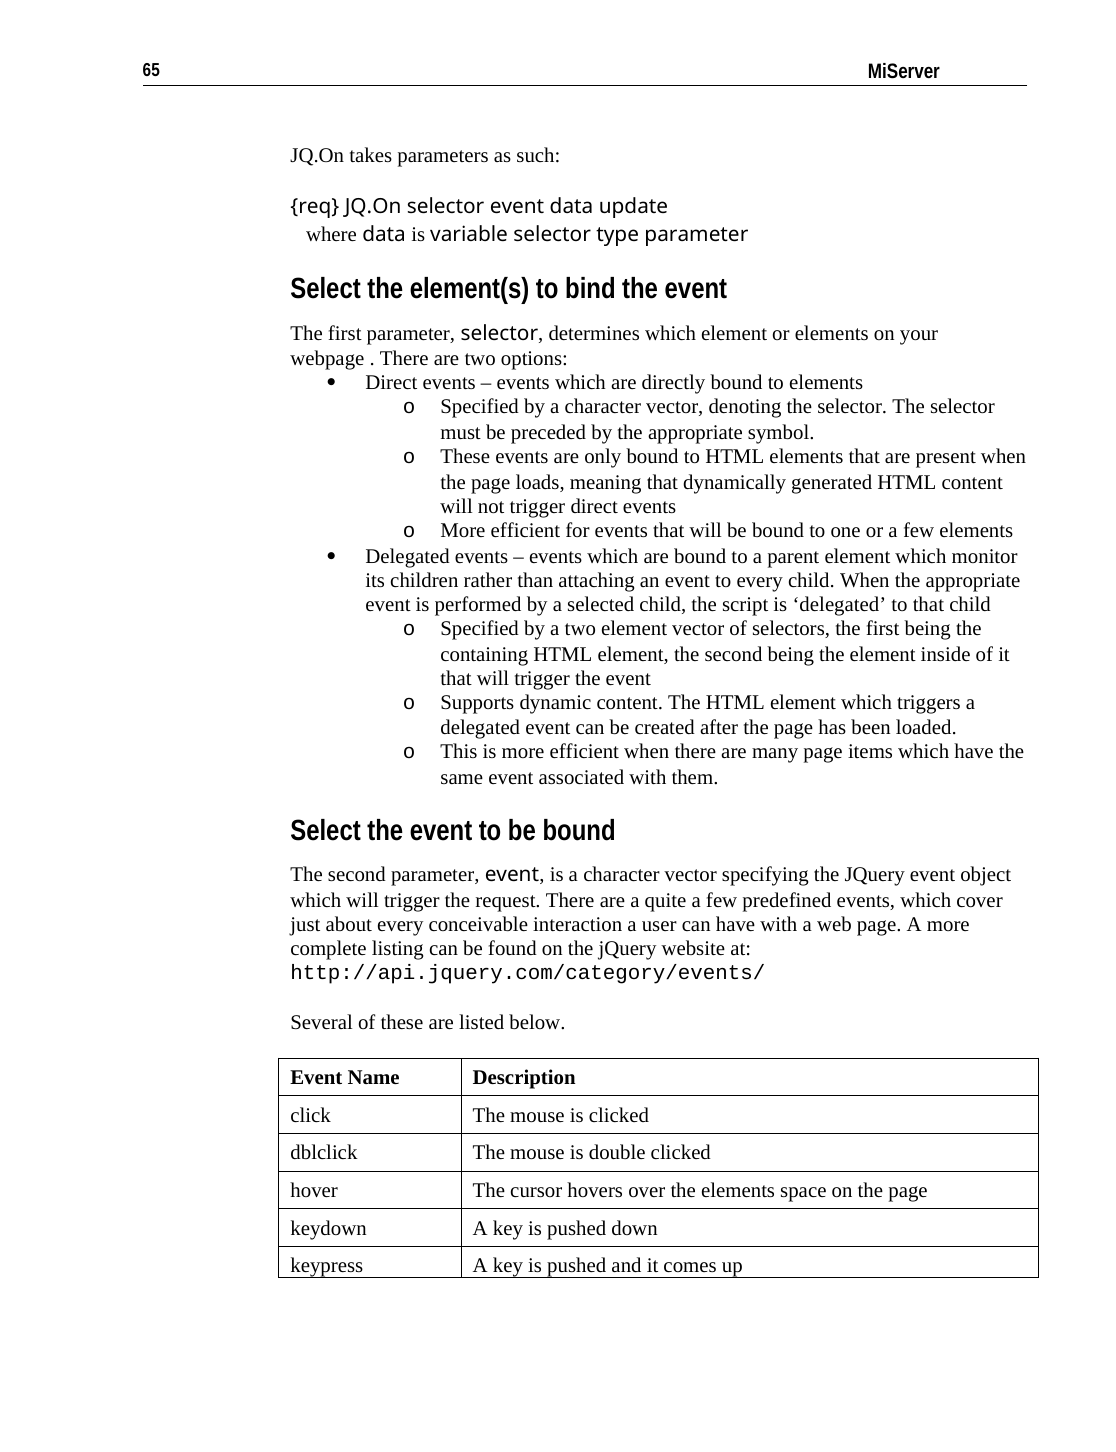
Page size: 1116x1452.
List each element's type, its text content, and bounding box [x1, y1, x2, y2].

subtitle Select the event to be bound [290, 813, 1027, 847]
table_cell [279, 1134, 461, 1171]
text Several of these are listed below. [290, 1009, 1027, 1034]
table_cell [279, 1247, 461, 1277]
text The first parameter, selector, determines which element or elements on your webpage . There are two options: [290, 318, 1027, 370]
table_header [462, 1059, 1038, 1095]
text where data is variable selector type parameter [290, 219, 1027, 248]
text The second parameter, event, is a character vector specifying the JQuery event object which will trigger the request. There are a quite a few predefined events, which cover just about every conceivable interaction a user can have with a web page. A more complete listing can be found on the jQuery website at: http://api.jquery.com/category/events/ [290, 859, 1027, 986]
list These events are only bound to HTML elements that are present when the page loads, meaning that dynamically generated HTML content will not trigger direct events [403, 444, 1027, 518]
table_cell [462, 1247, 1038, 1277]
list This is more efficient when there are many page items which have the same event associated with them. [403, 739, 1027, 789]
list More efficient for events that will be bound to one or a few elements [403, 518, 1027, 543]
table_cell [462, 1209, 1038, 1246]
list Direct events – events which are directly bound to elements [328, 370, 1027, 394]
subtitle Select the element(s) to bind the event [290, 272, 1027, 305]
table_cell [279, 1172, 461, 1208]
list Specified by a character vector, denoting the selector. The selector must be preceded by the appropriate symbol. [403, 394, 1027, 444]
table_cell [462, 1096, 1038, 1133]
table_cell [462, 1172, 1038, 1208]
list Delegated events – events which are bound to a parent element which monitor its children rather than attaching an event to every child. When the appropriate event is performed by a selected child, the script is ‘delegated’ to that child [328, 543, 1027, 616]
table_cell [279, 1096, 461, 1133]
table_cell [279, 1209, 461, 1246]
list Supports dynamic content. The HTML element which triggers a delegated event can be created after the page has been loaded. [403, 689, 1027, 739]
list Specified by a two element vector of selectors, the first being the containing HTML element, the second being the element inside of it that will trigger the event [403, 616, 1027, 689]
text JQ.On takes parameters as such: [290, 143, 1027, 167]
text {req} JQ.On selector event data update [290, 191, 1027, 219]
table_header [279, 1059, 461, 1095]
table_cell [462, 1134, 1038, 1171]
